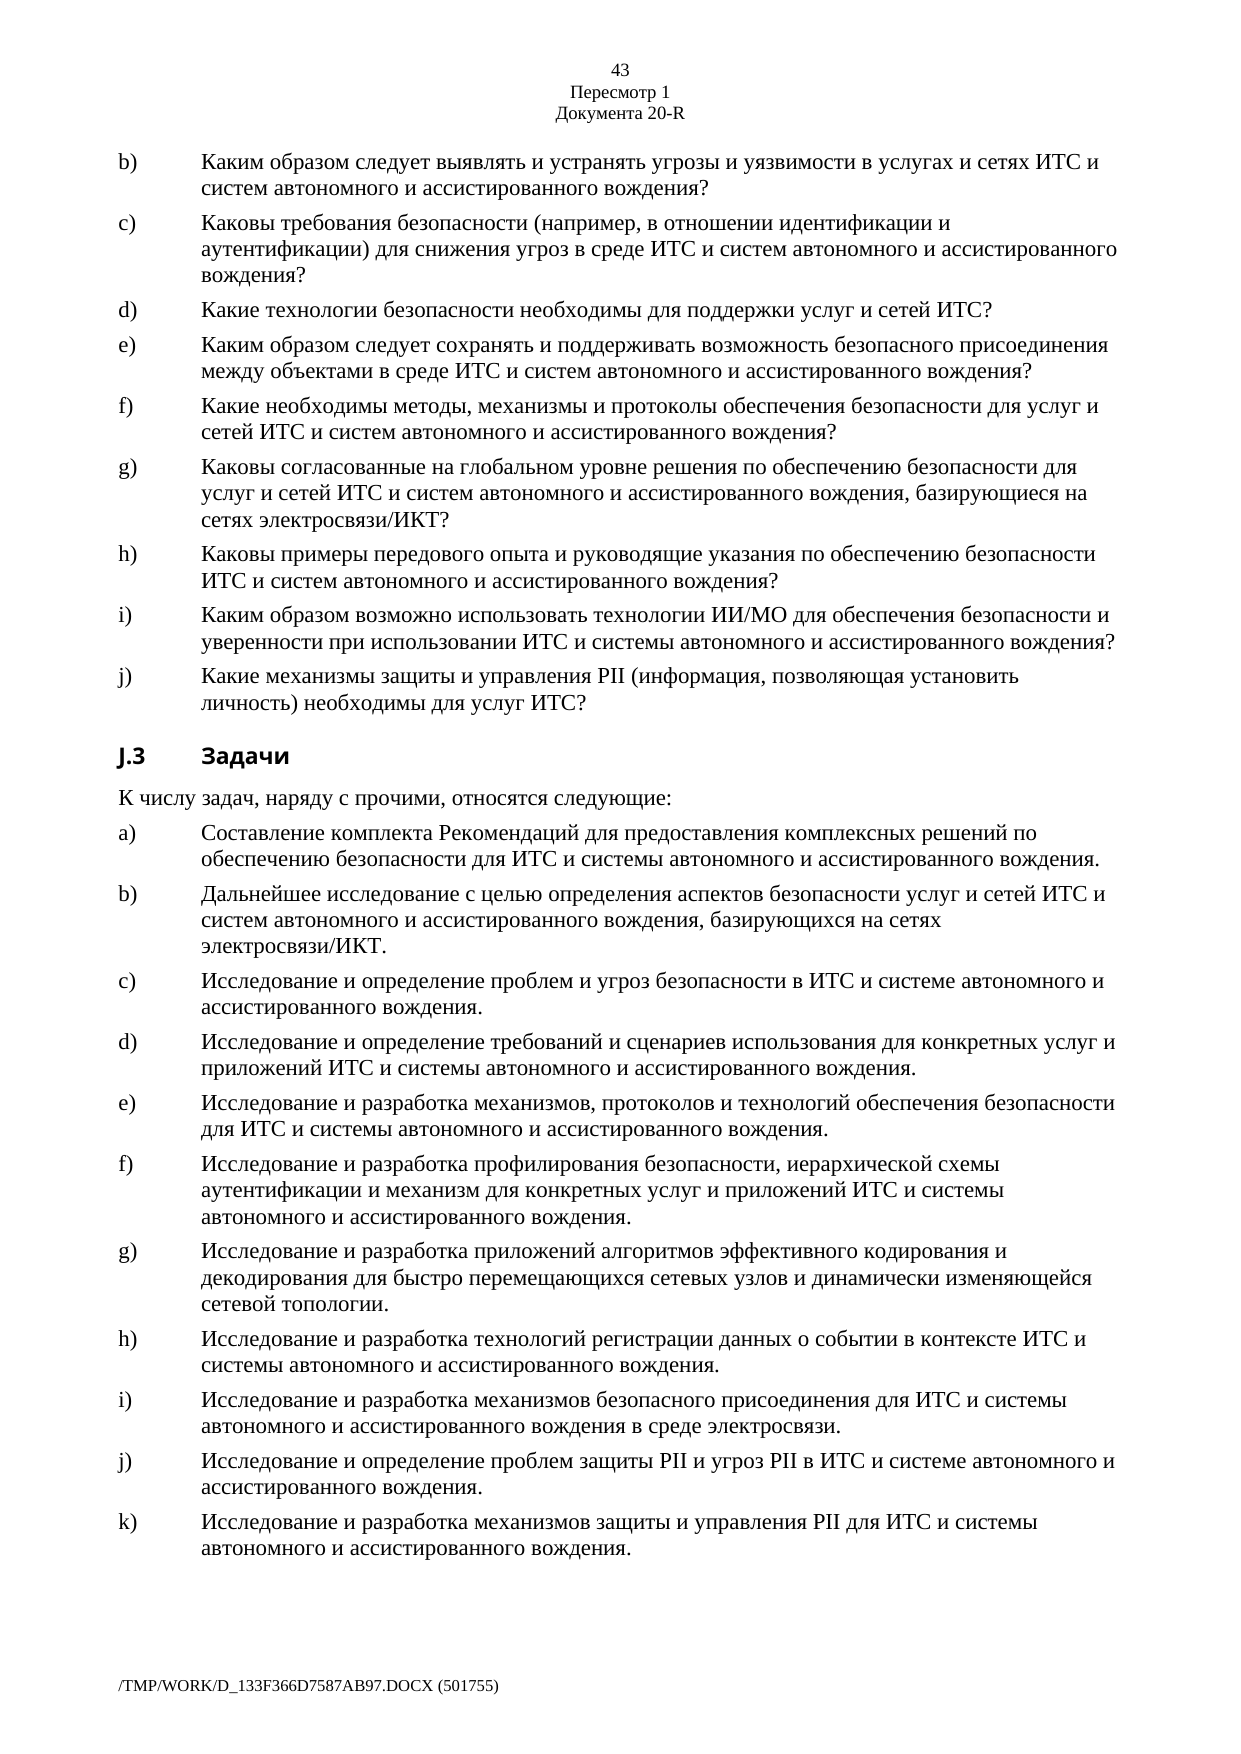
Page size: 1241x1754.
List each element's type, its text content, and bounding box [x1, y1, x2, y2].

text h) Каковы примеры передового опыта и руководящие указания по обеспечению безопасности ИТС и систем автономного и ассистированного вождения? [118, 540, 1122, 593]
text b) Дальнейшее исследование с целью определения аспектов безопасности услуг и сетей ИТС и систем автономного и ассистированного вождения, базирующихся на сетях электросвязи/ИКТ. [118, 879, 1122, 959]
text k) Исследование и разработка механизмов защиты и управления PII для ИТС и системы автономного и ассистированного вождения. [118, 1508, 1122, 1561]
text f) Исследование и разработка профилирования безопасности, иерархической схемы аутентификации и механизм для конкретных услуг и приложений ИТС и системы автономного и ассистированного вождения. [118, 1150, 1122, 1229]
subtitle J.3 Задачи [118, 740, 1122, 771]
text d) Исследование и определение требований и сценариев использования для конкретных услуг и приложений ИТС и системы автономного и ассистированного вождения. [118, 1028, 1122, 1081]
text d) Какие технологии безопасности необходимы для поддержки услуг и сетей ИТС? [118, 296, 1122, 322]
text К числу задач, наряду с прочими, относятся следующие: [118, 784, 1122, 810]
text b) Каким образом следует выявлять и устранять угрозы и уязвимости в услугах и сетях ИТС и систем автономного и ассистированного вождения? [118, 148, 1122, 200]
text j) Исследование и определение проблем защиты PII и угроз PII в ИТС и системе автономного и ассистированного вождения. [118, 1447, 1122, 1500]
text f) Какие необходимы методы, механизмы и протоколы обеспечения безопасности для услуг и сетей ИТС и систем автономного и ассистированного вождения? [118, 392, 1122, 444]
text i) Исследование и разработка механизмов безопасного присоединения для ИТС и системы автономного и ассистированного вождения в среде электросвязи. [118, 1386, 1122, 1439]
text c) Исследование и определение проблем и угроз безопасности в ИТС и системе автономного и ассистированного вождения. [118, 967, 1122, 1020]
text h) Исследование и разработка технологий регистрации данных о событии в контексте ИТС и системы автономного и ассистированного вождения. [118, 1325, 1122, 1378]
text e) Исследование и разработка механизмов, протоколов и технологий обеспечения безопасности для ИТС и системы автономного и ассистированного вождения. [118, 1089, 1122, 1142]
text c) Каковы требования безопасности (например, в отношении идентификации и аутентификации) для снижения угроз в среде ИТС и систем автономного и ассистированного вождения? [118, 209, 1122, 288]
text e) Каким образом следует сохранять и поддерживать возможность безопасного присоединения между объектами в среде ИТС и систем автономного и ассистированного вождения? [118, 331, 1122, 383]
text a) Составление комплекта Рекомендаций для предоставления комплексных решений по обеспечению безопасности для ИТС и системы автономного и ассистированного вождения. [118, 818, 1122, 871]
text g) Исследование и разработка приложений алгоритмов эффективного кодирования и декодирования для быстро перемещающихся сетевых узлов и динамически изменяющейся сетевой топологии. [118, 1237, 1122, 1317]
text g) Каковы согласованные на глобальном уровне решения по обеспечению безопасности для услуг и сетей ИТС и систем автономного и ассистированного вождения, базирующиеся на сетях электросвязи/ИКТ? [118, 453, 1122, 532]
text j) Какие механизмы защиты и управления PII (информация, позволяющая установить личность) необходимы для услуг ИТС? [118, 662, 1122, 715]
text i) Каким образом возможно использовать технологии ИИ/МО для обеспечения безопасности и уверенности при использовании ИТС и системы автономного и ассистированного вождения? [118, 601, 1122, 654]
